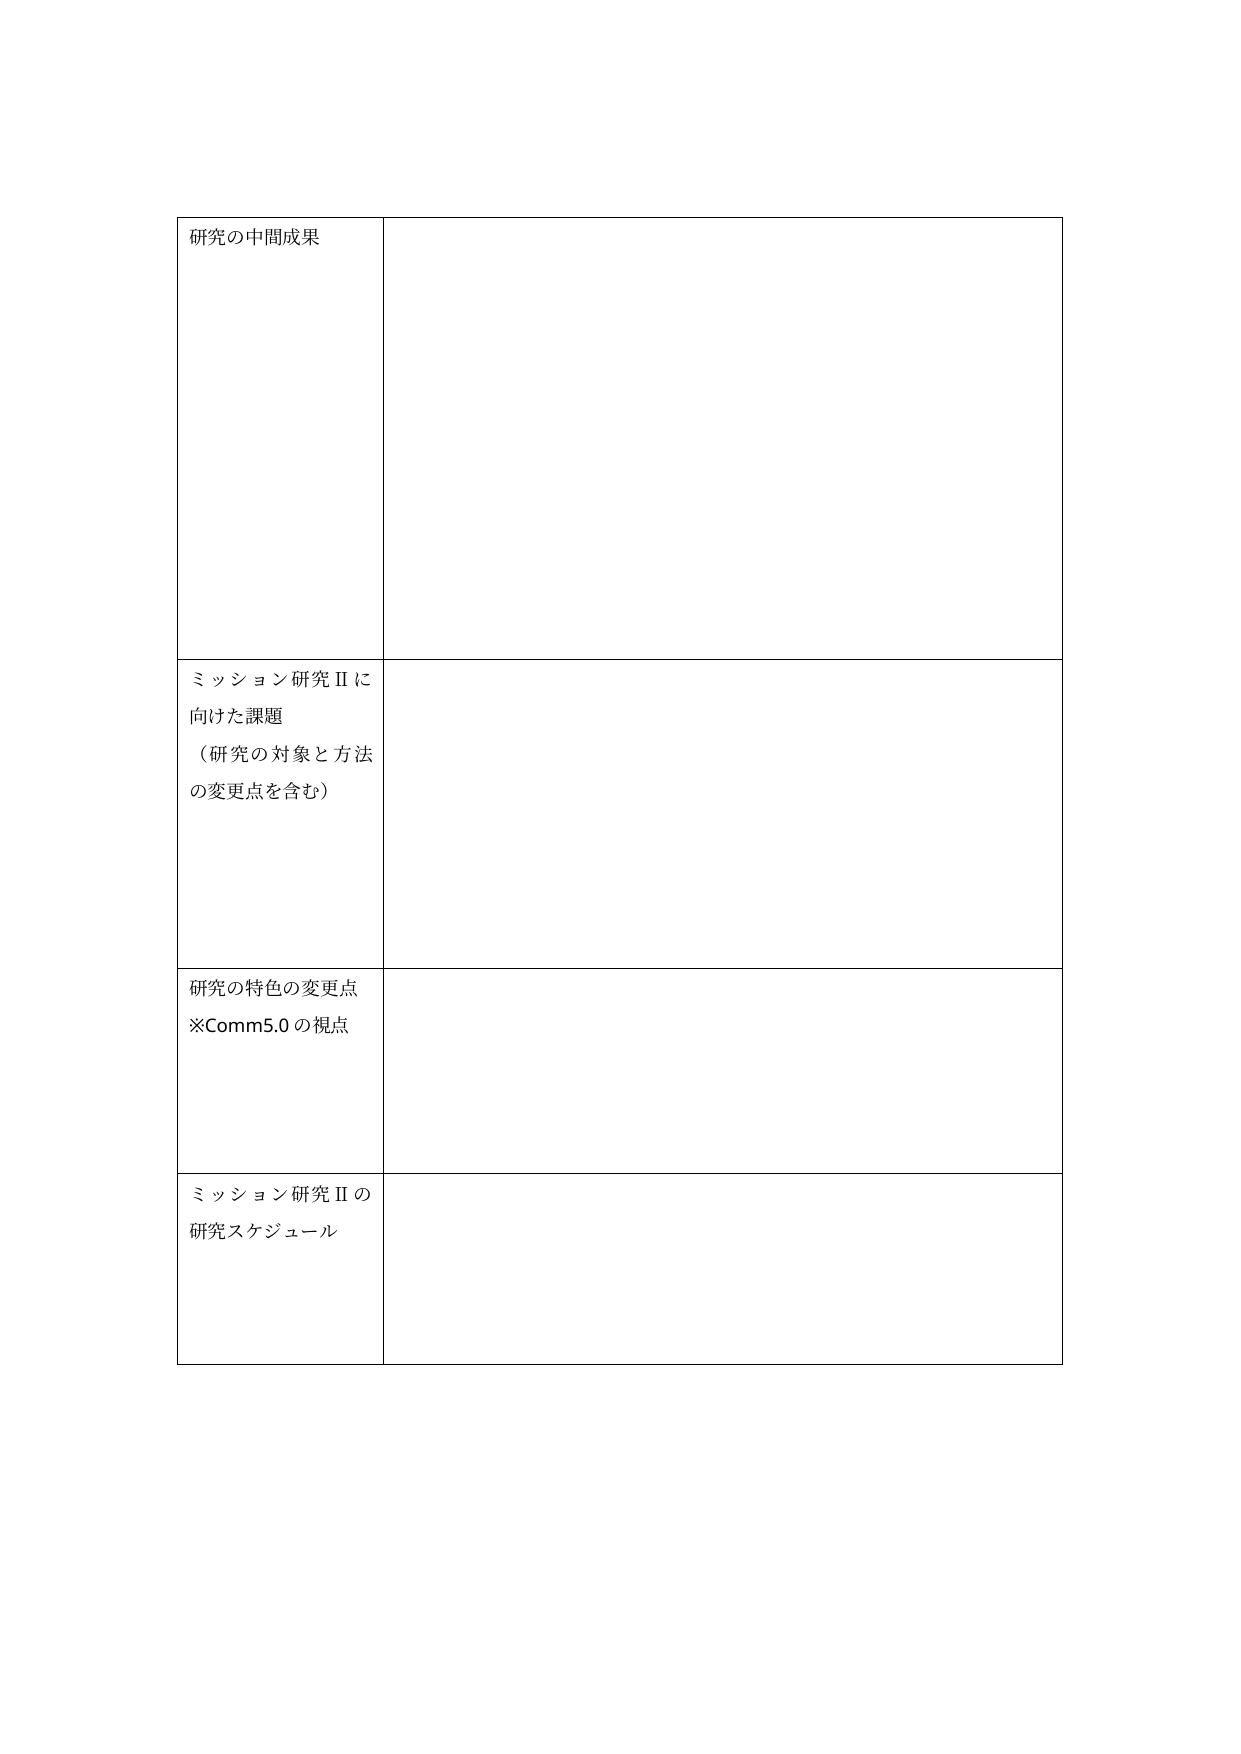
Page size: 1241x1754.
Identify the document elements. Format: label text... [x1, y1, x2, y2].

table_cell 研究の中間成果 [178, 218, 383, 658]
table_cell ミッション研究Ⅱの研究スケジュール [178, 1174, 383, 1364]
table_cell ミッション研究Ⅱに向けた課題 （研究の対象と方法の変更点を含む） [178, 660, 383, 968]
table_cell [384, 218, 1062, 658]
table_cell 研究の特色の変更点 ※Comm5.0の視点 [178, 969, 383, 1173]
table_cell [384, 969, 1062, 1173]
table_cell [384, 1174, 1062, 1364]
table_cell [384, 660, 1062, 968]
